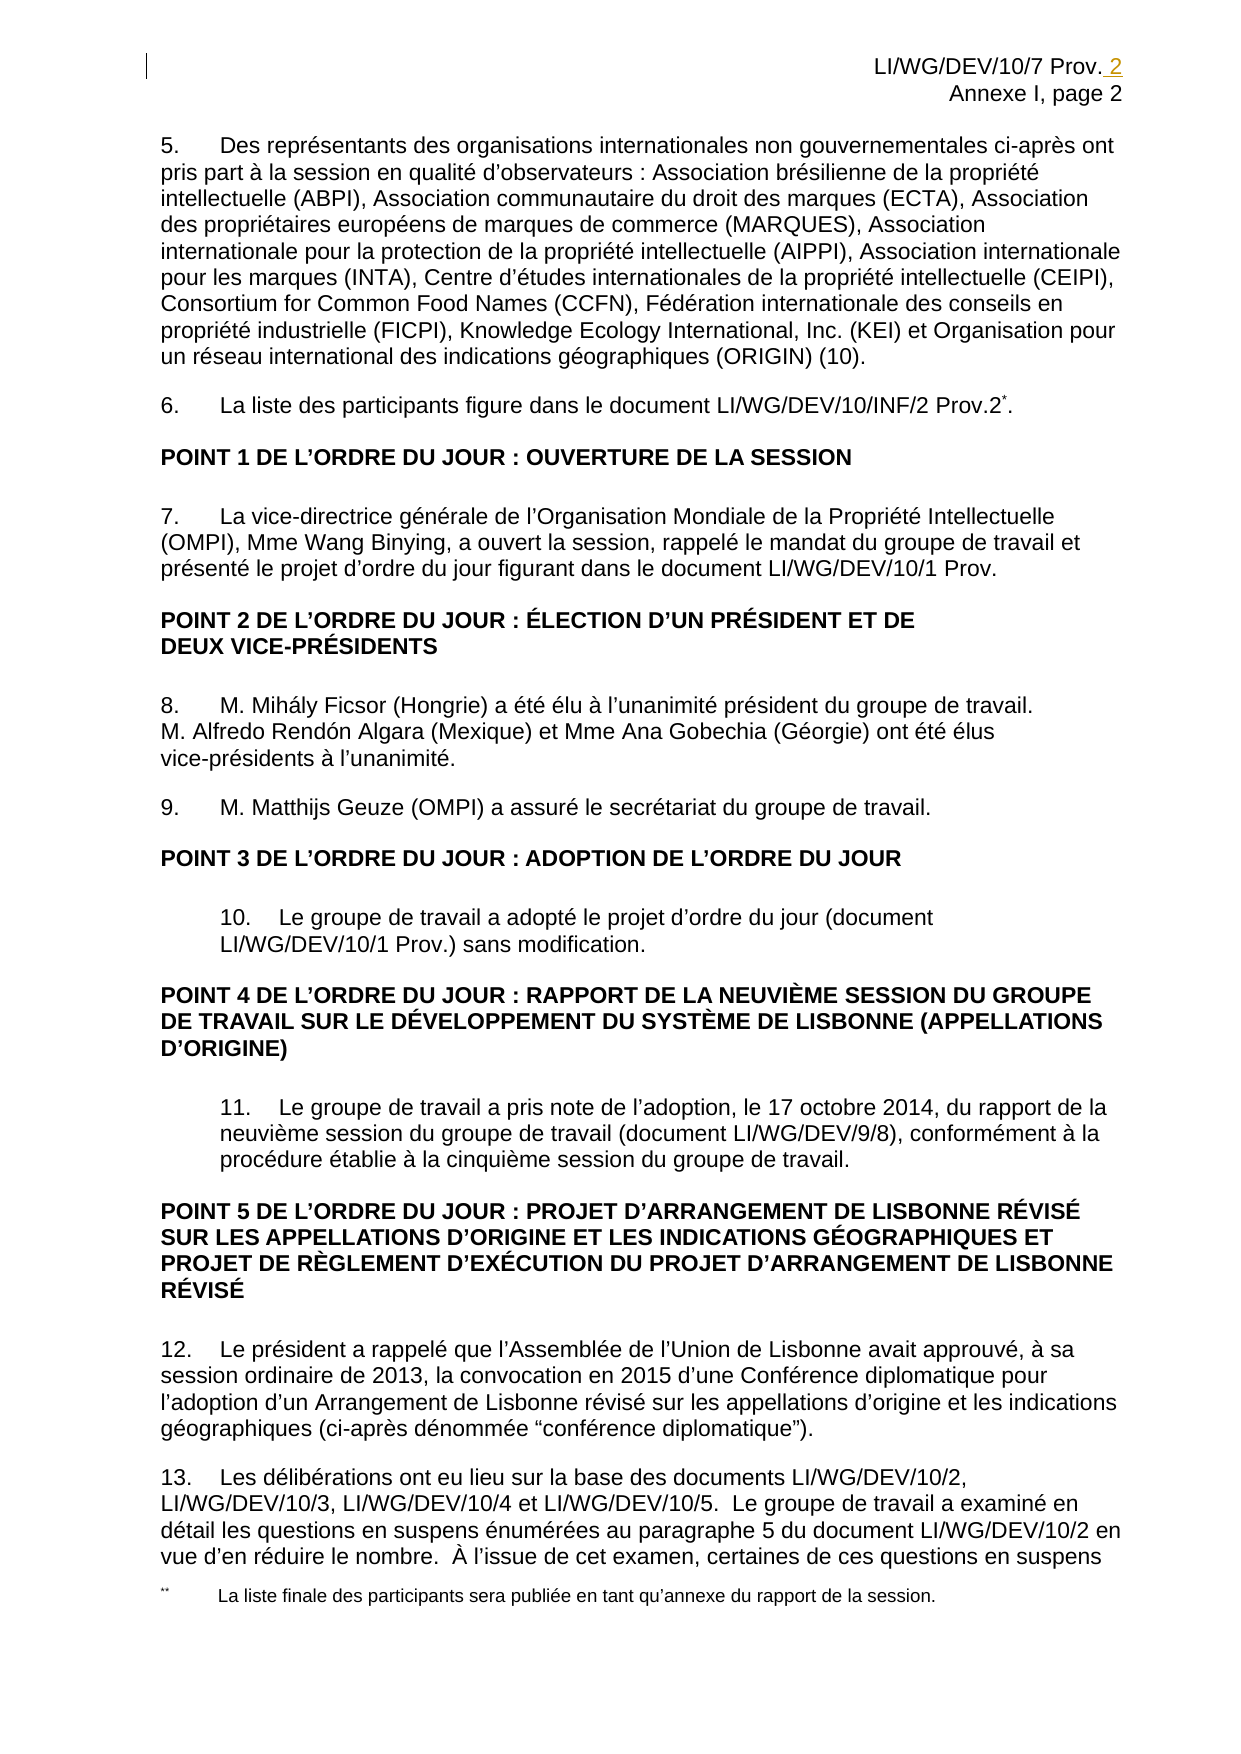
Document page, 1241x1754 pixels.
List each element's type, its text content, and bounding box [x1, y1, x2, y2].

subtitle Point 1 de l’ordre du jour : ouverture de la session [160, 444, 1122, 470]
text La liste des participants figure dans le document LI/WG/DEV/10/INF/2 Prov.2*. [160, 392, 1122, 419]
subtitle Point 4 de l’ordre du jour : rapport de la neuvième session du Groupe de travail sur le développement du système de Lisbonne (appellations d’origine) [160, 982, 1122, 1061]
subtitle Point 2 de l’ordre du jour : élection d’un président et de deux vice-présidents [160, 607, 1122, 659]
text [160, 1464, 1122, 1569]
text Le président a rappelé que l’Assemblée de l’Union de Lisbonne avait approuvé, à sa session ordinaire de 2013, la convocation en 2015 d’une Conférence diplomatique pour l’adoption d’un Arrangement de Lisbonne révisé sur les appellations d’origine et les indications géographiques (ci-après dénommée “conférence diplomatique”). [160, 1336, 1122, 1441]
subtitle Point 5 de l’ordre du jour : projet d’Arrangement de Lisbonne révisé sur les appellations d’origine et les indications géographiques et projet de règlement d’exécution du projet d’Arrangement de Lisbonne révisé [160, 1198, 1122, 1303]
text M. Mihály Ficsor (Hongrie) a été élu à l’unanimité président du groupe de travail. M. Alfredo Rendón Algara (Mexique) et Mme Ana Gobechia (Géorgie) ont été élus vice-présidents à l’unanimité. [160, 692, 1122, 771]
text Le groupe de travail a adopté le projet d’ordre du jour (document LI/WG/DEV/10/1 Prov.) sans modification. [219, 904, 1122, 957]
text La vice-directrice générale de l’Organisation Mondiale de la Propriété Intellectuelle (OMPI), Mme Wang Binying, a ouvert la session, rappelé le mandat du groupe de travail et présenté le projet d’ordre du jour figurant dans le document LI/WG/DEV/10/1 Prov. [160, 503, 1122, 582]
text Des représentants des organisations internationales non gouvernementales ci-après ont pris part à la session en qualité d’observateurs : Association brésilienne de la propriété intellectuelle (ABPI), Association communautaire du droit des marques (ECTA), Association des propriétaires européens de marques de commerce (MARQUES), Association internationale pour la protection de la propriété intellectuelle (AIPPI), Association internationale pour les marques (INTA), Centre d’études internationales de la propriété intellectuelle (CEIPI), Consortium for Common Food Names (CCFN), Fédération internationale des conseils en propriété industrielle (FICPI), Knowledge Ecology International, Inc. (KEI) et Organisation pour un réseau international des indications géographiques (ORIGIN) (10). [160, 132, 1122, 369]
text M. Matthijs Geuze (OMPI) a assuré le secrétariat du groupe de travail. [160, 794, 1122, 820]
text Le groupe de travail a pris note de l’adoption, le 17 octobre 2014, du rapport de la neuvième session du groupe de travail (document LI/WG/DEV/9/8), conformément à la procédure établie à la cinquième session du groupe de travail. [219, 1094, 1122, 1173]
subtitle Point 3 de l’ordre du jour : adoption de l’ordre du jour [160, 845, 1122, 872]
